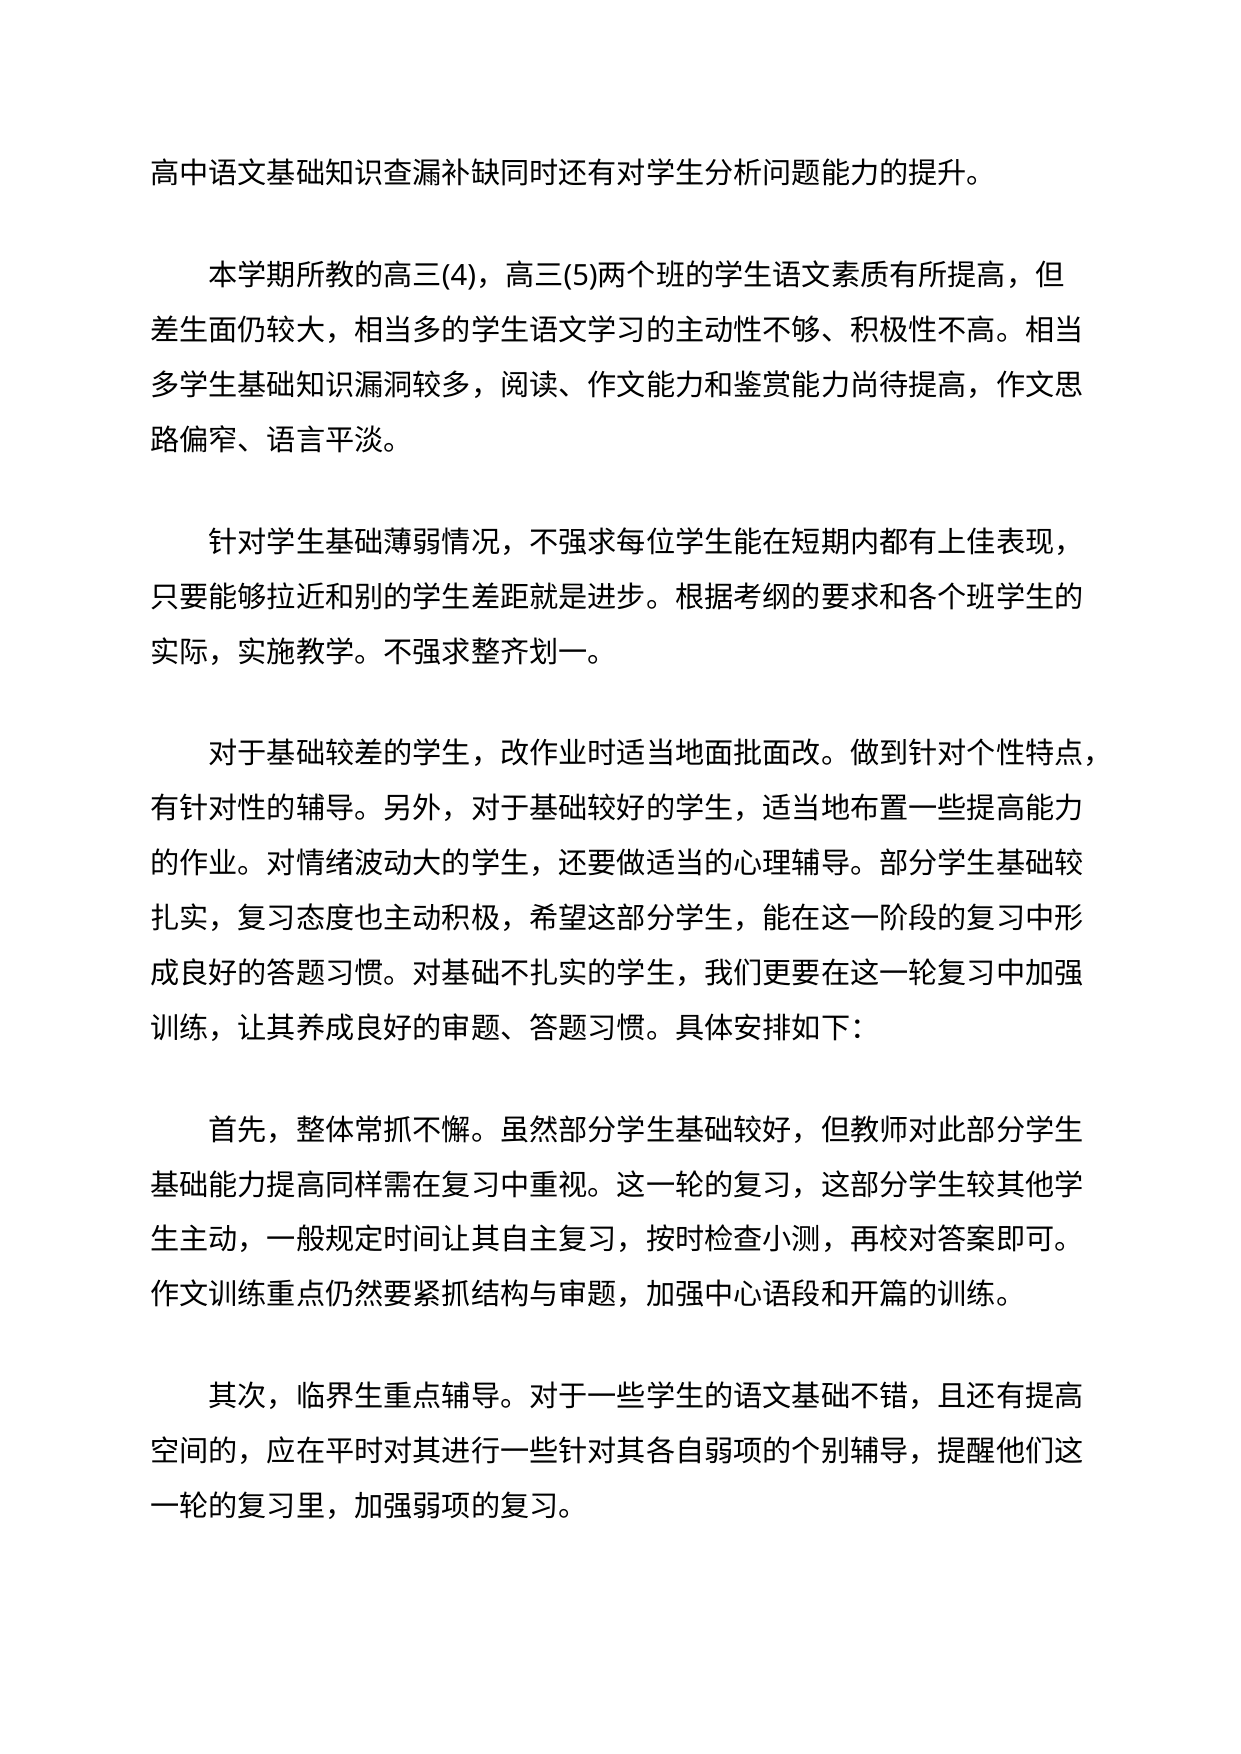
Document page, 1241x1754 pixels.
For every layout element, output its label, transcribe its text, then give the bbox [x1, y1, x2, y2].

text 对于基础较差的学生，改作业时适当地面批面改。做到针对个性特点，有针对性的辅导。另外，对于基础较好的学生，适当地布置一些提高能力的作业。对情绪波动大的学生，还要做适当的心理辅导。部分学生基础较扎实，复习态度也主动积极，希望这部分学生，能在这一阶段的复习中形成良好的答题习惯。对基础不扎实的学生，我们更要在这一轮复习中加强训练，让其养成良好的审题、答题习惯。具体安排如下： [150, 730, 1090, 1047]
text 其次，临界生重点辅导。对于一些学生的语文基础不错，且还有提高空间的，应在平时对其进行一些针对其各自弱项的个别辅导，提醒他们这一轮的复习里，加强弱项的复习。 [150, 1373, 1090, 1525]
text 本学期所教的高三(4)，高三(5)两个班的学生语文素质有所提高，但差生面仍较大，相当多的学生语文学习的主动性不够、积极性不高。相当多学生基础知识漏洞较多，阅读、作文能力和鉴赏能力尚待提高，作文思路偏窄、语言平淡。 [150, 252, 1090, 459]
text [150, 150, 1090, 192]
text 首先，整体常抓不懈。虽然部分学生基础较好，但教师对此部分学生基础能力提高同样需在复习中重视。这一轮的复习，这部分学生较其他学生主动，一般规定时间让其自主复习，按时检查小测，再校对答案即可。作文训练重点仍然要紧抓结构与审题，加强中心语段和开篇的训练。 [150, 1106, 1090, 1313]
text 针对学生基础薄弱情况，不强求每位学生能在短期内都有上佳表现，只要能够拉近和别的学生差距就是进步。根据考纲的要求和各个班学生的实际，实施教学。不强求整齐划一。 [150, 518, 1090, 670]
